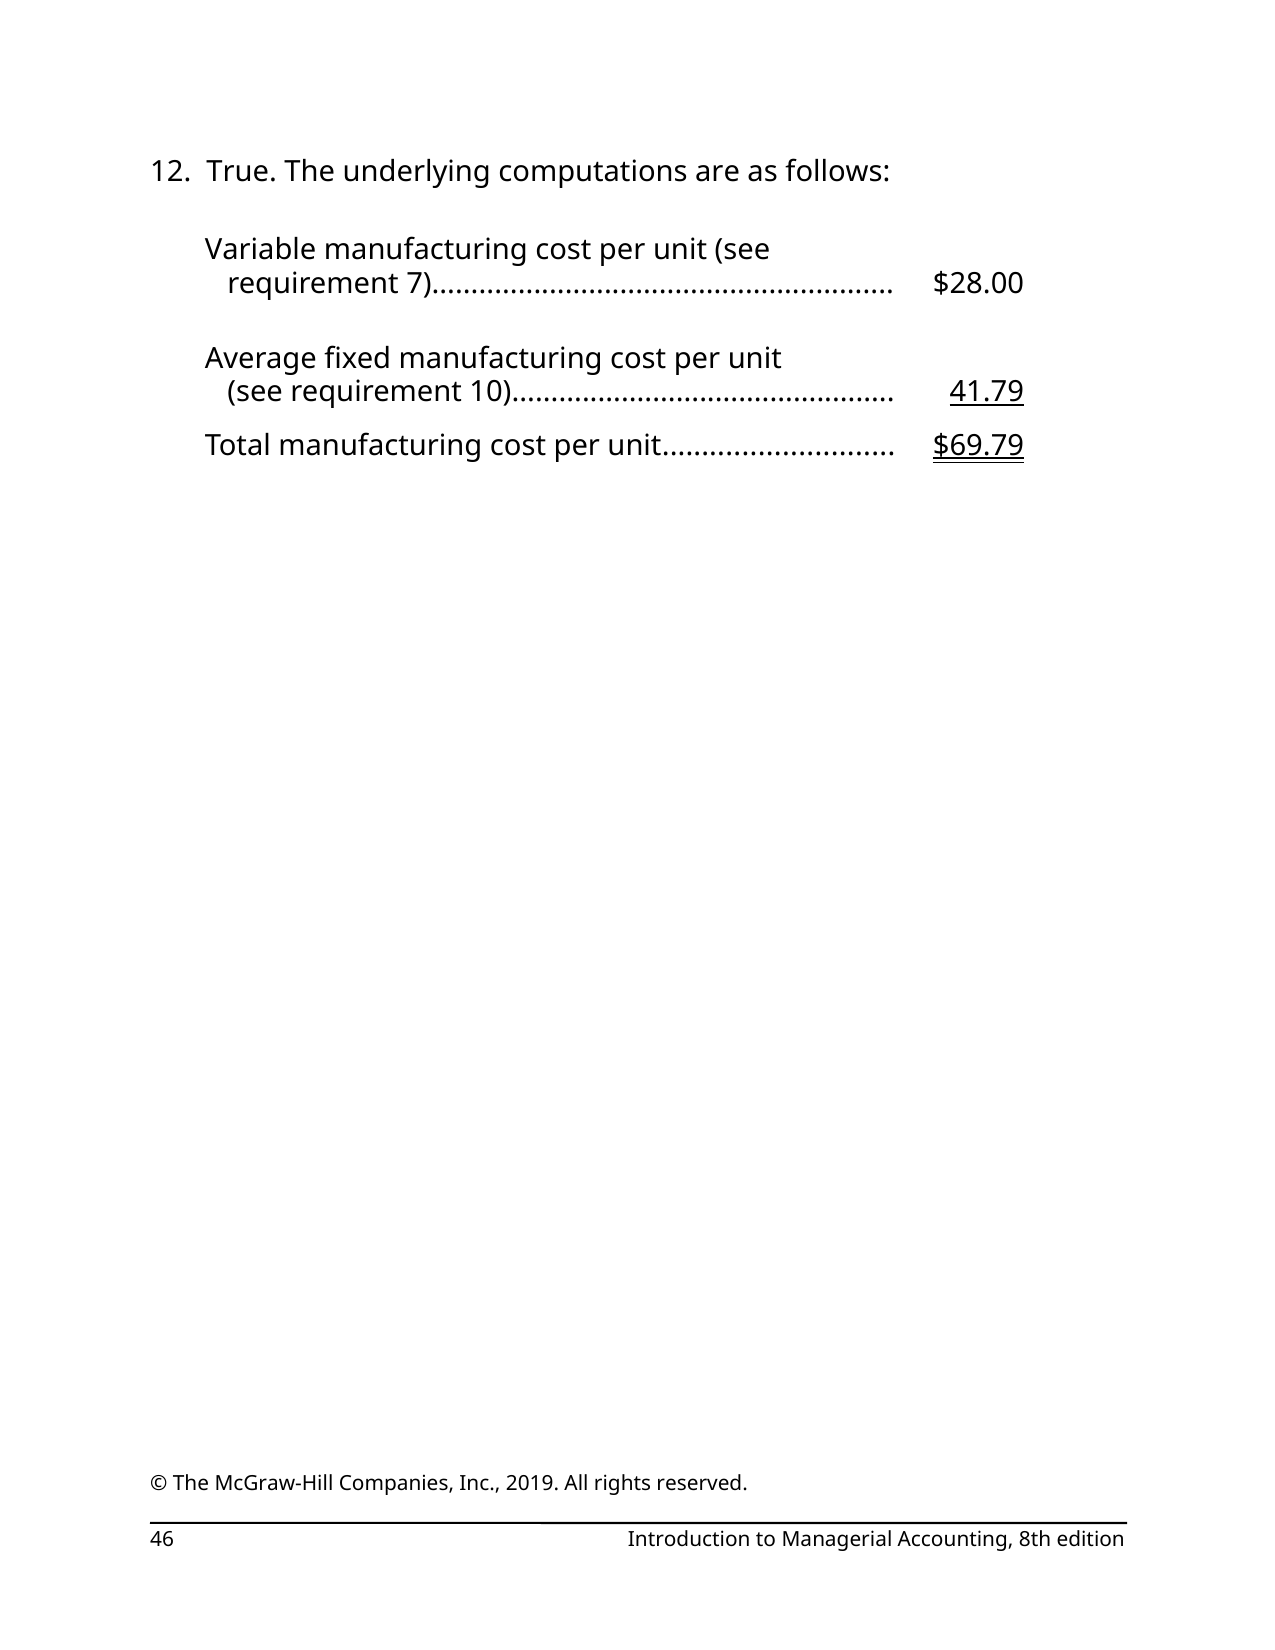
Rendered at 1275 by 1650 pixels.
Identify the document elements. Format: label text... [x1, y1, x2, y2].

table_cell Total manufacturing cost per unit [205, 429, 862, 483]
text 12. True. The underlying computations are as follows: [150, 150, 1125, 190]
table_header Variable manufacturing cost per unit (see requirement 7) [205, 212, 862, 321]
table_cell Average fixed manufacturing cost per unit (see requirement 10) [205, 321, 862, 429]
table_cell 41.79 [863, 321, 1031, 429]
table_cell $69.79 [863, 429, 1031, 483]
table_header $28.00 [863, 212, 1031, 321]
